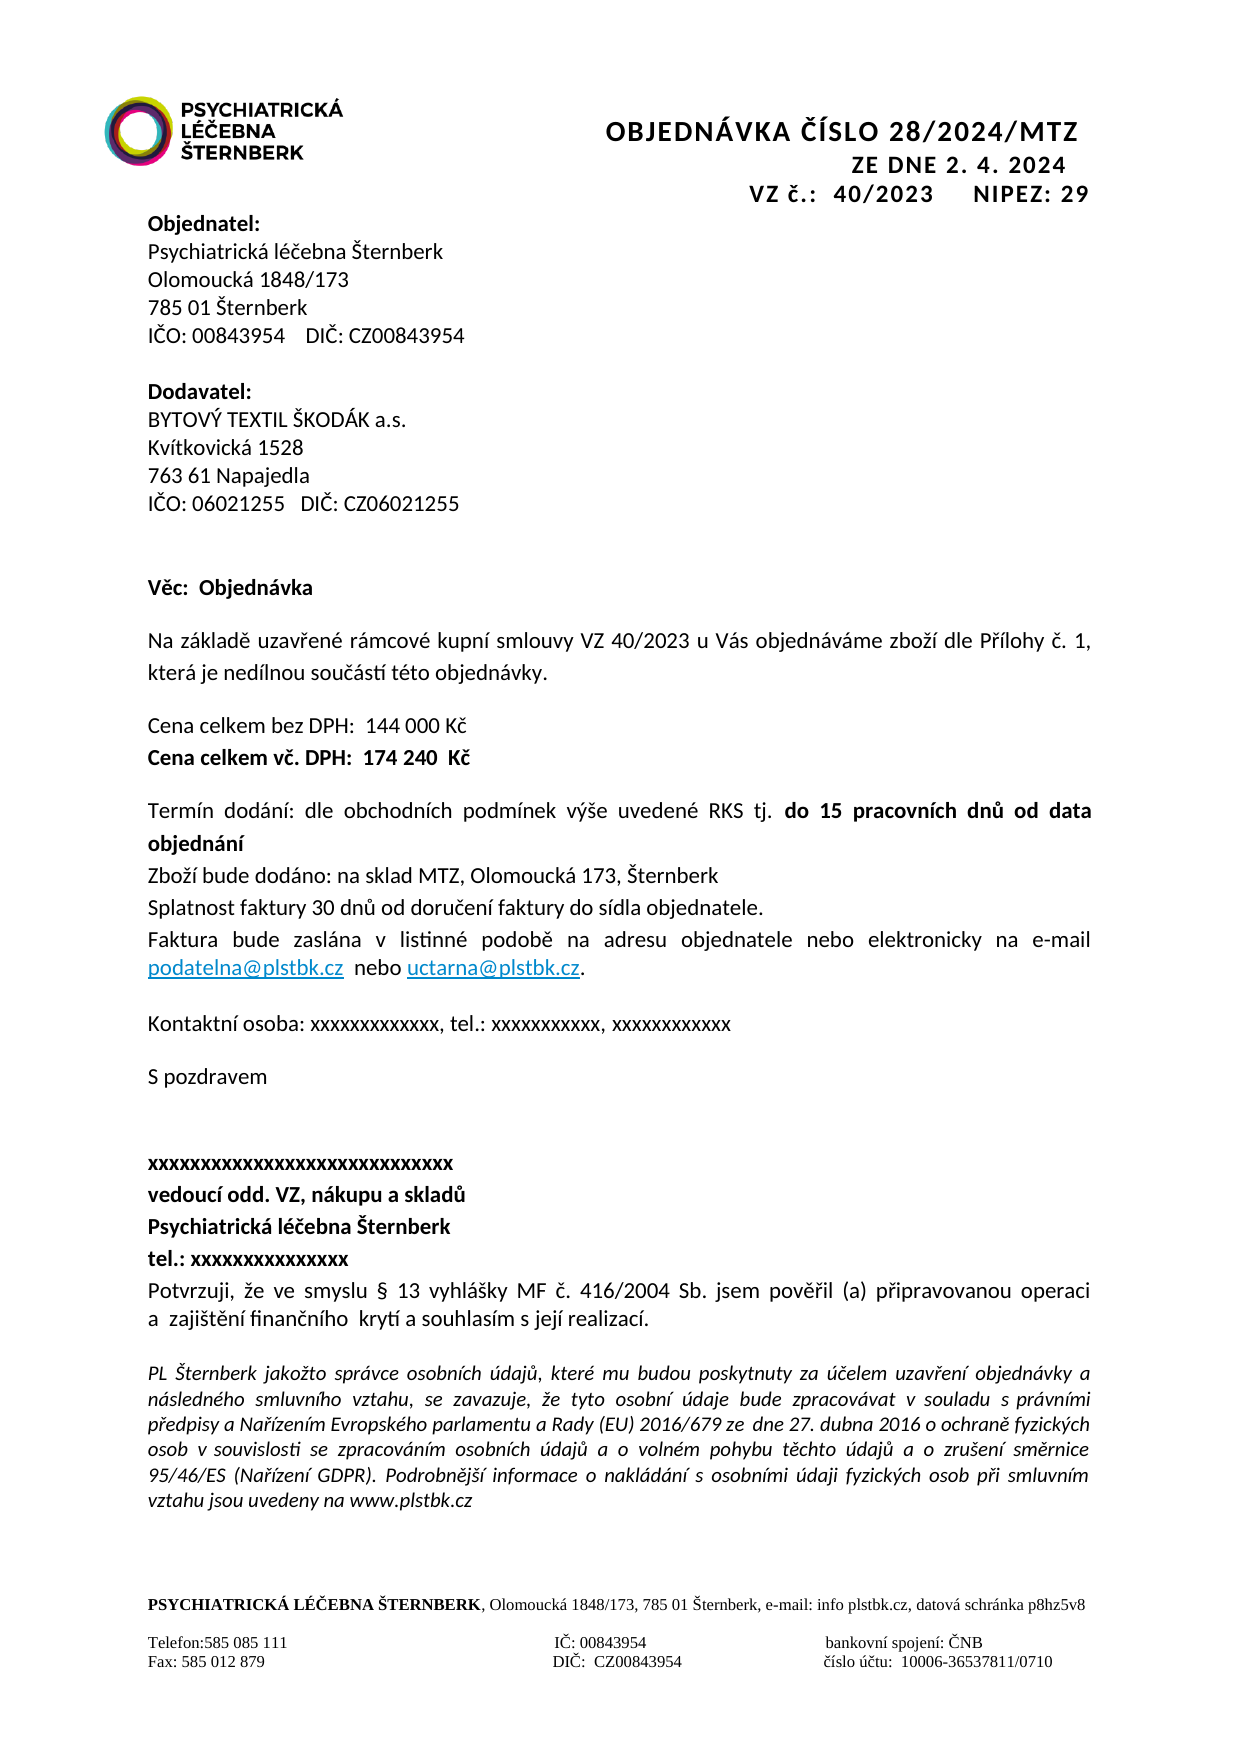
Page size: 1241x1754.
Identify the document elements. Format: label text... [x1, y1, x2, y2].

text BYTOVÝ TEXTIL ŠKODÁK a.s. [148, 405, 1093, 433]
text IČO: 06021255 DIČ: CZ06021255 [148, 489, 1093, 517]
text IČO: 00843954 DIČ: CZ00843954 [148, 321, 1093, 349]
text Na základě uzavřené rámcové kupní smlouvy VZ 40/2023 u Vás objednáváme zboží dle Přílohy č. 1, která je nedílnou součástí této objednávky. [148, 626, 1093, 686]
text 763 61 Napajedla [148, 461, 1093, 489]
text Olomoucká 1848/173 [148, 265, 1093, 293]
text Dodavatel: [148, 377, 1093, 405]
text Objednatel: [148, 209, 1093, 237]
text PL Šternberk jakožto správce osobních údajů, které mu budou poskytnuty za účelem uzavření objednávky a následného smluvního vztahu, se zavazuje, že tyto osobní údaje bude zpracovávat v souladu s právními předpisy a Nařízením Evropského parlamentu a Rady (EU) 2016/679 ze dne 27. dubna 2016 o ochraně fyzických osob v souvislosti se zpracováním osobních údajů a o volném pohybu těchto údajů a o zrušení směrnice 95/46/ES (Nařízení GDPR). Podrobnější informace o nakládání s osobními údaji fyzických osob při smluvním vztahu jsou uvedeny na www.plstbk.cz [148, 1360, 1093, 1513]
text 785 01 Šternberk [148, 293, 1093, 321]
text Splatnost faktury 30 dnů od doručení faktury do sídla objednatele. [148, 893, 1093, 921]
text Psychiatrická léčebna Šternberk [148, 1212, 1093, 1240]
text xxxxxxxxxxxxxxxxxxxxxxxxxxxxx [148, 1148, 1093, 1176]
text Věc: Objednávka [148, 573, 1093, 601]
text Kvítkovická 1528 [148, 433, 1093, 461]
text Cena celkem vč. DPH: 174 240 Kč [148, 743, 1093, 772]
text Kontaktní osoba: xxxxxxxxxxxxx, tel.: xxxxxxxxxxx, xxxxxxxxxxxx [148, 1009, 1093, 1037]
text Faktura bude zaslána v listinné podobě na adresu objednatele nebo elektronicky na e-mail podatelna@plstbk.cz nebo uctarna@plstbk.cz. [148, 925, 1093, 981]
text Termín dodání: dle obchodních podmínek výše uvedené RKS tj. do 15 pracovních dnů od data objednání [148, 797, 1093, 857]
text Cena celkem bez DPH: 144 000 Kč [148, 711, 1093, 739]
text Zboží bude dodáno: na sklad MTZ, Olomoucká 173, Šternberk [148, 861, 1093, 889]
text Psychiatrická léčebna Šternberk [148, 237, 1093, 265]
text tel.: xxxxxxxxxxxxxxx [148, 1244, 1093, 1272]
text S pozdravem [148, 1062, 1093, 1090]
text vedoucí odd. VZ, nákupu a skladů [148, 1180, 1093, 1208]
picture [103, 95, 344, 166]
text Potvrzuji, že ve smyslu § 13 vyhlášky MF č. 416/2004 Sb. jsem pověřil (a) připravovanou operaci a zajištění finančního krytí a souhlasím s její realizací. [148, 1276, 1093, 1332]
